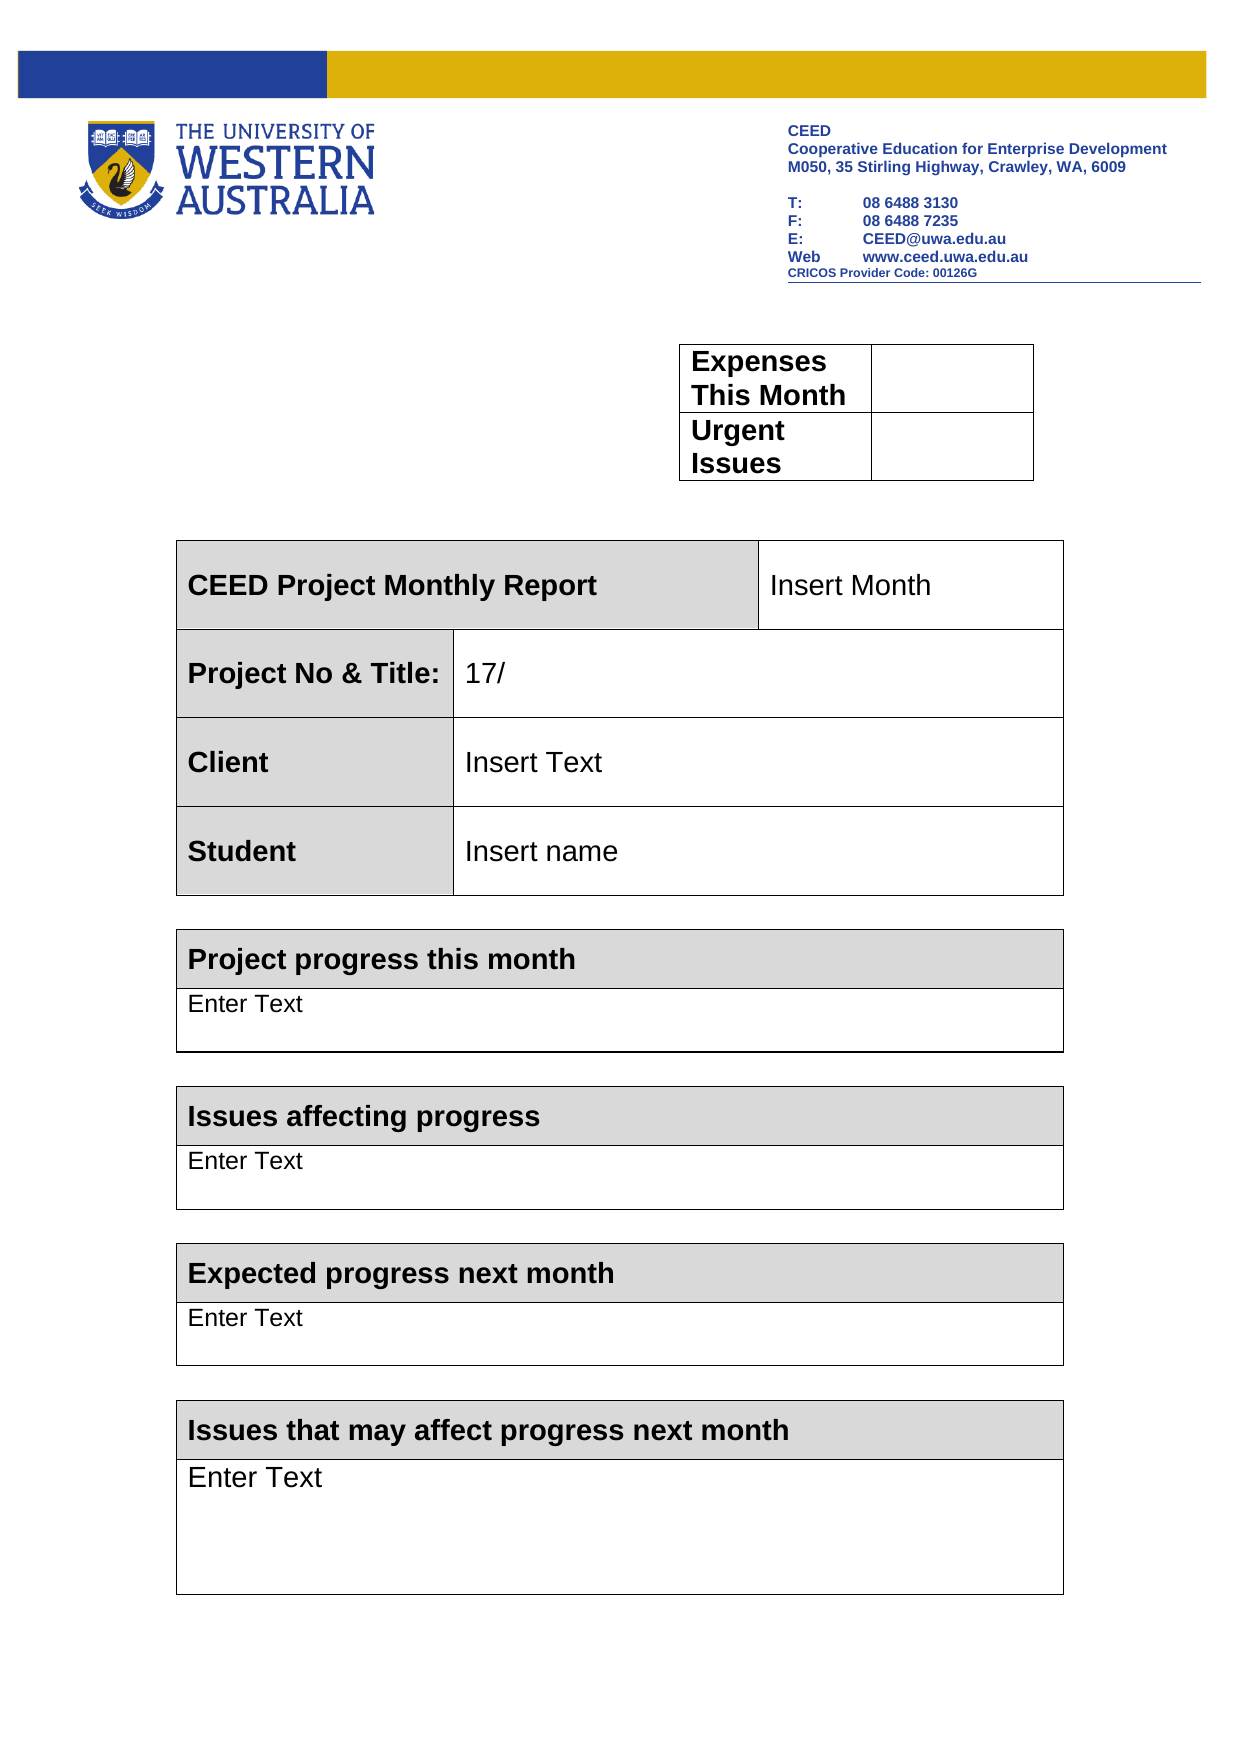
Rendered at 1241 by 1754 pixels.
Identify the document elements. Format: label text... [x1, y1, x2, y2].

table_cell Insert Text [454, 718, 1063, 806]
table_cell Student [177, 807, 453, 894]
table_header Issues that may affect progress next month [177, 1401, 1063, 1459]
table_cell Enter Text [177, 1303, 1063, 1365]
picture [78, 121, 375, 219]
table_cell 17/ [454, 630, 1063, 717]
table_cell [872, 413, 1033, 480]
table_header CEED Cooperative Education for Enterprise Development M050, 35 Stirling Highway, Crawley, WA, 6009 T: 08 6488 3130 F: 08 6488 7235 E: CEED@uwa.edu.au Web www.ceed.uwa.edu.au CRICOS Provider Code: 00126G [788, 121, 1201, 282]
table_cell Project No & Title: [177, 630, 453, 717]
table_header Expected progress next month [177, 1244, 1063, 1302]
table_cell Client [177, 718, 453, 806]
table_header Insert Month [759, 541, 1063, 628]
table_header [872, 345, 1033, 412]
table_header Expenses This Month [680, 345, 871, 412]
table_header CEED Project Monthly Report [177, 541, 758, 628]
table_cell Enter Text [177, 989, 1063, 1051]
table_header Project progress this month [177, 930, 1063, 988]
table_header Issues affecting progress [177, 1087, 1063, 1145]
table_cell Insert name [454, 807, 1063, 894]
table_cell Urgent Issues [680, 413, 871, 480]
table_cell Enter Text [177, 1460, 1063, 1594]
table_cell Enter Text [177, 1146, 1063, 1208]
